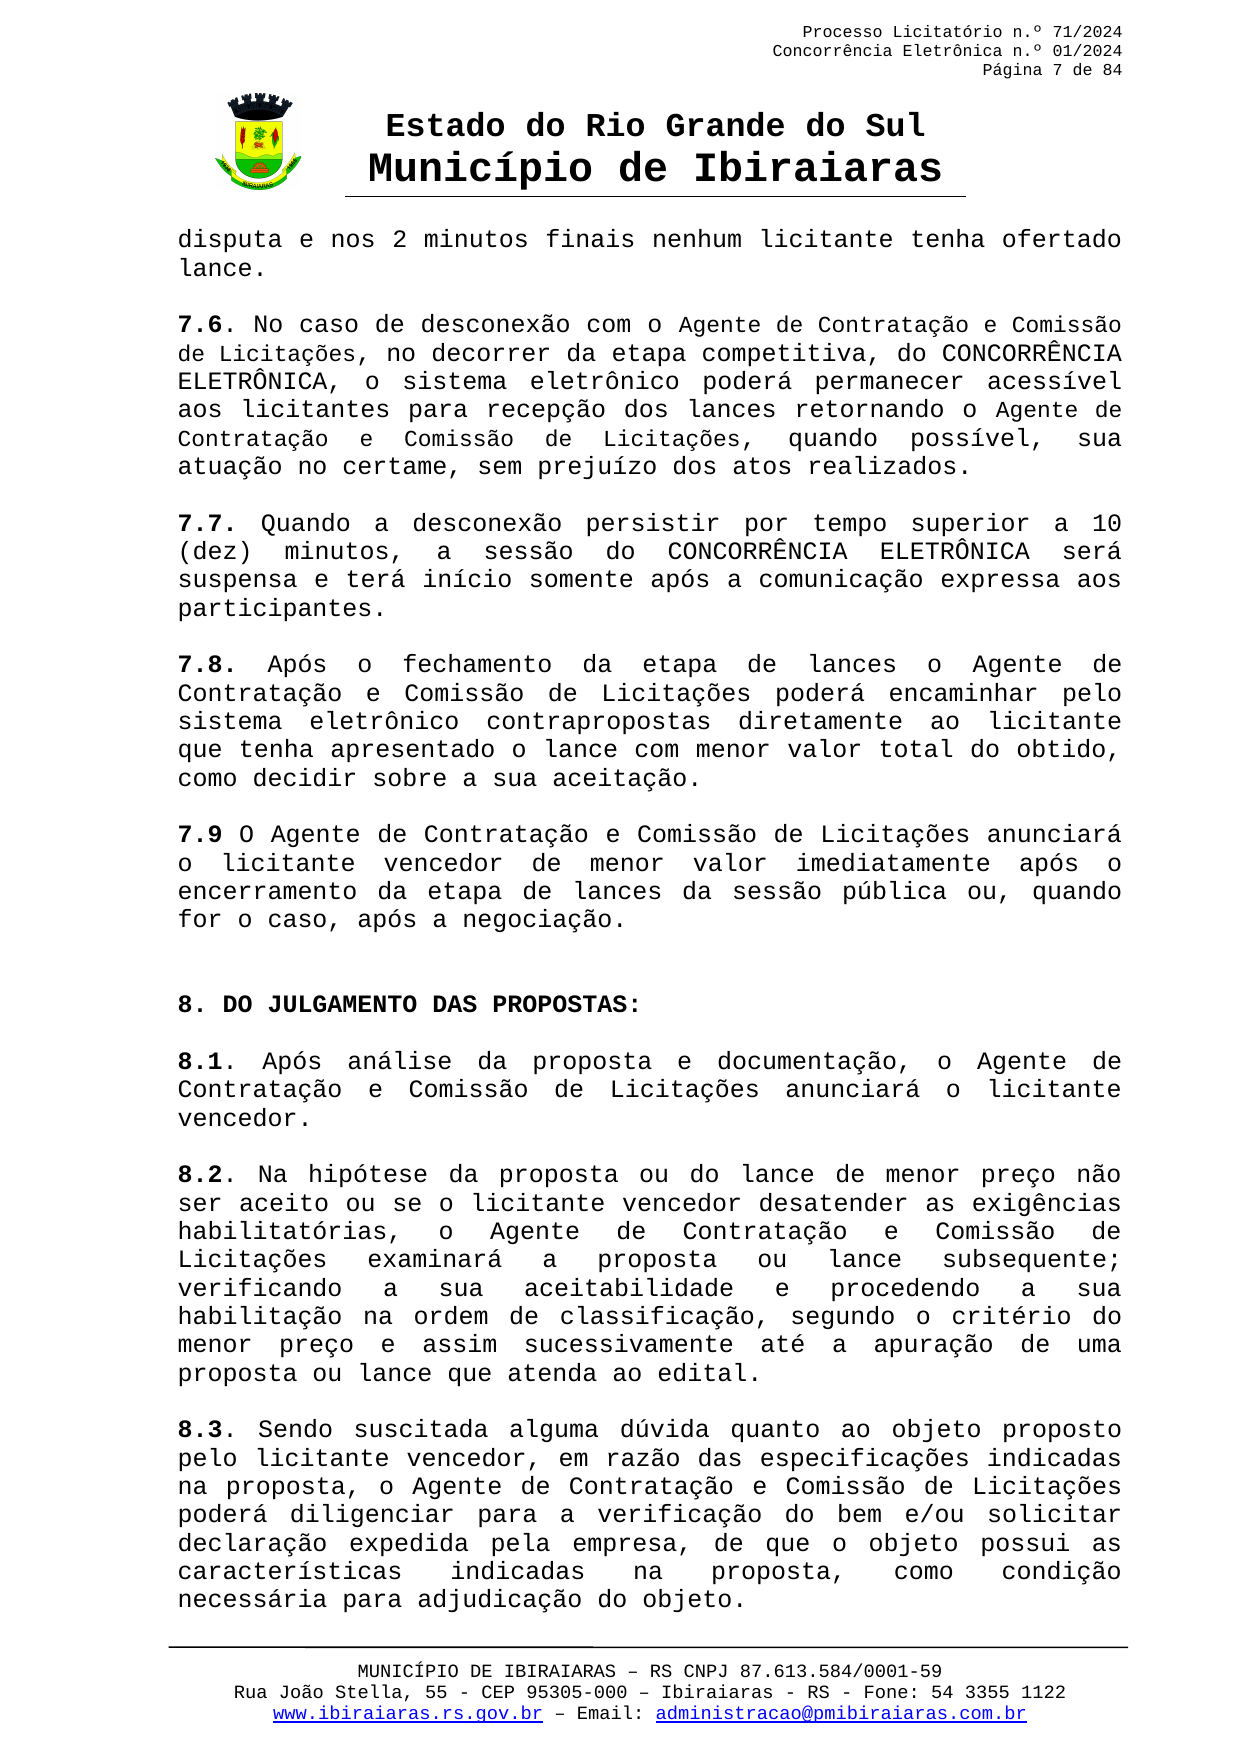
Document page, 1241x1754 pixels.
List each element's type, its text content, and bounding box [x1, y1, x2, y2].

text 7.6. No caso de desconexão com o Agente de Contratação e Comissão de Licitações, no decorrer da etapa competitiva, do CONCORRÊNCIA ELETRÔNICA, o sistema eletrônico poderá permanecer acessível aos licitantes para recepção dos lances retornando o Agente de Contratação e Comissão de Licitações, quando possível, sua atuação no certame, sem prejuízo dos atos realizados. [177, 312, 1122, 482]
text 8.1. Após análise da proposta e documentação, o Agente de Contratação e Comissão de Licitações anunciará o licitante vencedor. [177, 1048, 1122, 1133]
text 8. DO JULGAMENTO DAS PROPOSTAS: [177, 992, 1122, 1020]
text 8.3. Sendo suscitada alguma dúvida quanto ao objeto proposto pelo licitante vencedor, em razão das especificações indicadas na proposta, o Agente de Contratação e Comissão de Licitações poderá diligenciar para a verificação do bem e/ou solicitar declaração expedida pela empresa, de que o objeto possui as características indicadas na proposta, como condição necessária para adjudicação do objeto. [177, 1417, 1122, 1615]
text 7.8. Após o fechamento da etapa de lances o Agente de Contratação e Comissão de Licitações poderá encaminhar pelo sistema eletrônico contrapropostas diretamente ao licitante que tenha apresentado o lance com menor valor total do obtido, como decidir sobre a sua aceitação. [177, 652, 1122, 793]
text 8.2. Na hipótese da proposta ou do lance de menor preço não ser aceito ou se o licitante vencedor desatender as exigências habilitatórias, o Agente de Contratação e Comissão de Licitações examinará a proposta ou lance subsequente; verificando a sua aceitabilidade e procedendo a sua habilitação na ordem de classificação, segundo o critério do menor preço e assim sucessivamente até a apuração de uma proposta ou lance que atenda ao edital. [177, 1162, 1122, 1388]
text 7.9 O Agente de Contratação e Comissão de Licitações anunciará o licitante vencedor de menor valor imediatamente após o encerramento da etapa de lances da sessão pública ou, quando for o caso, após a negociação. [177, 822, 1122, 935]
text 7.7. Quando a desconexão persistir por tempo superior a 10 (dez) minutos, a sessão do CONCORRÊNCIA ELETRÔNICA será suspensa e terá início somente após a comunicação expressa aos participantes. [177, 510, 1122, 623]
picture [215, 93, 302, 190]
